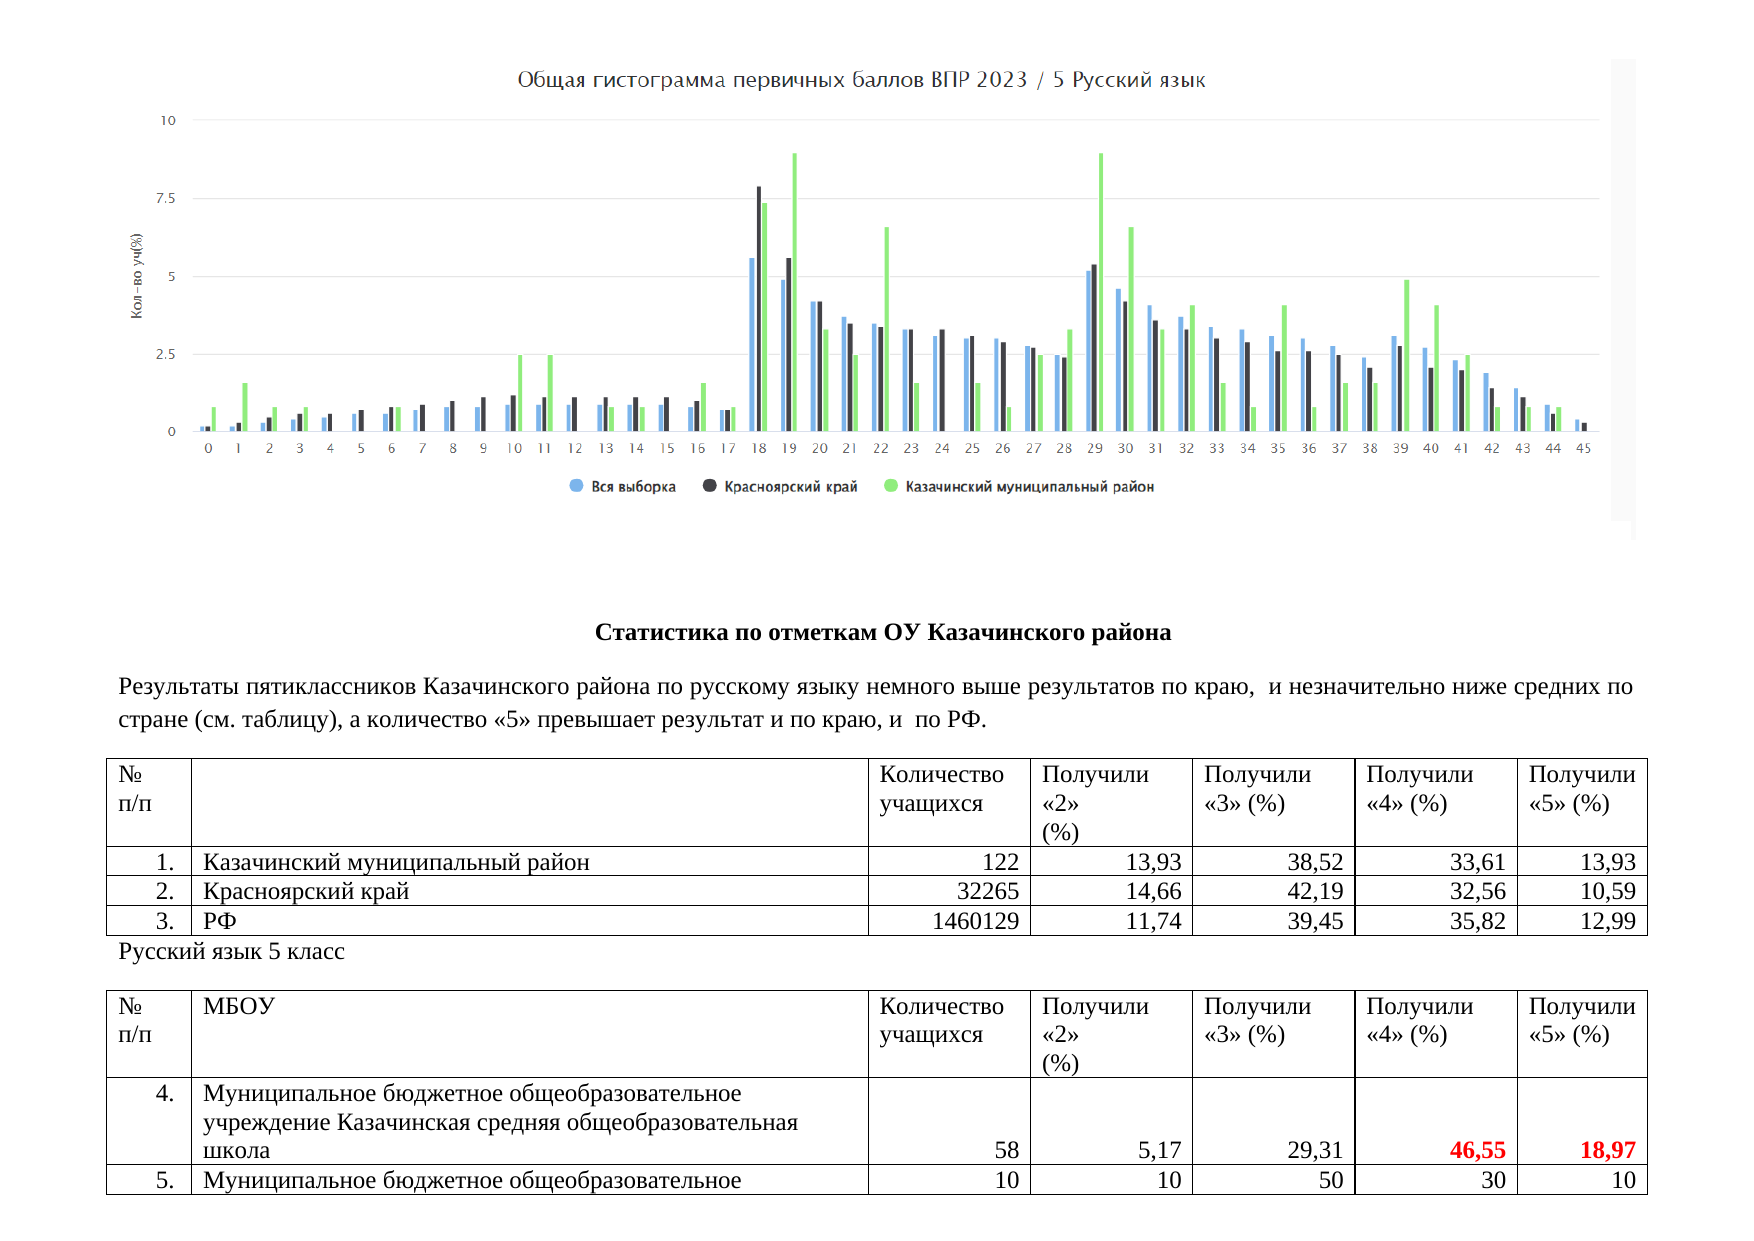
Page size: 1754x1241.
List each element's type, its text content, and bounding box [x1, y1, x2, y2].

table_cell 10 [1031, 1165, 1192, 1194]
table_cell 10,59 [1518, 876, 1647, 905]
table_cell Казачинский муниципальный район [192, 847, 868, 875]
table_cell 32,56 [1356, 876, 1517, 905]
table_header Получили «4» (%) [1356, 991, 1517, 1077]
table_header Количество учащихся [869, 759, 1030, 846]
text Русский язык 5 класс [118, 936, 1636, 965]
table_cell 10 [1518, 1165, 1647, 1194]
table_cell 1460129 [869, 906, 1030, 935]
table_header Получили «4» (%) [1356, 759, 1517, 846]
table_cell 12,99 [1518, 906, 1647, 935]
picture [118, 59, 1636, 540]
table_cell 42,19 [1193, 876, 1354, 905]
table_cell Муниципальное бюджетное общеобразовательное учреждение Казачинская средняя общеобразовательная школа [192, 1078, 868, 1164]
table_cell 46,55 [1356, 1078, 1517, 1164]
table_cell [107, 906, 191, 935]
table_cell [107, 876, 191, 905]
table_header Получили «2» (%) [1031, 991, 1192, 1077]
table_header Получили «2» (%) [1031, 759, 1192, 846]
table_cell 29,31 [1193, 1078, 1354, 1164]
table_header Получили «3» (%) [1193, 759, 1354, 846]
table_cell 30 [1356, 1165, 1517, 1194]
table_cell 39,45 [1193, 906, 1354, 935]
table_cell [107, 1165, 191, 1194]
table_header № п/п [107, 991, 191, 1077]
text Результаты пятиклассников Казачинского района по русскому языку немного выше результатов по краю, и незначительно ниже средних по стране (см. таблицу), а количество «5» превышает результат и по краю, и по РФ. [118, 671, 1636, 733]
table_header МБОУ [192, 991, 868, 1077]
table_header Получили «5» (%) [1518, 991, 1647, 1077]
text Статистика по отметкам ОУ Казачинского района [118, 617, 1636, 646]
table_cell 13,93 [1518, 847, 1647, 875]
table_cell РФ [192, 906, 868, 935]
table_cell [107, 847, 191, 875]
table_cell 13,93 [1031, 847, 1192, 875]
table_header № п/п [107, 759, 191, 846]
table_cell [192, 1165, 868, 1194]
table_cell 10 [869, 1165, 1030, 1194]
table_header Получили «3» (%) [1193, 991, 1354, 1077]
table_header [192, 759, 868, 846]
table_cell 35,82 [1356, 906, 1517, 935]
table_cell [107, 1078, 191, 1164]
table_cell 5,17 [1031, 1078, 1192, 1164]
table_cell 58 [869, 1078, 1030, 1164]
table_cell 32265 [869, 876, 1030, 905]
table_cell 50 [1193, 1165, 1354, 1194]
table_cell 122 [869, 847, 1030, 875]
table_header Получили «5» (%) [1518, 759, 1647, 846]
table_cell 33,61 [1356, 847, 1517, 875]
table_cell 18,97 [1518, 1078, 1647, 1164]
table_cell 14,66 [1031, 876, 1192, 905]
table_cell Красноярский край [192, 876, 868, 905]
table_header Количество учащихся [869, 991, 1030, 1077]
table_cell 38,52 [1193, 847, 1354, 875]
table_cell 11,74 [1031, 906, 1192, 935]
